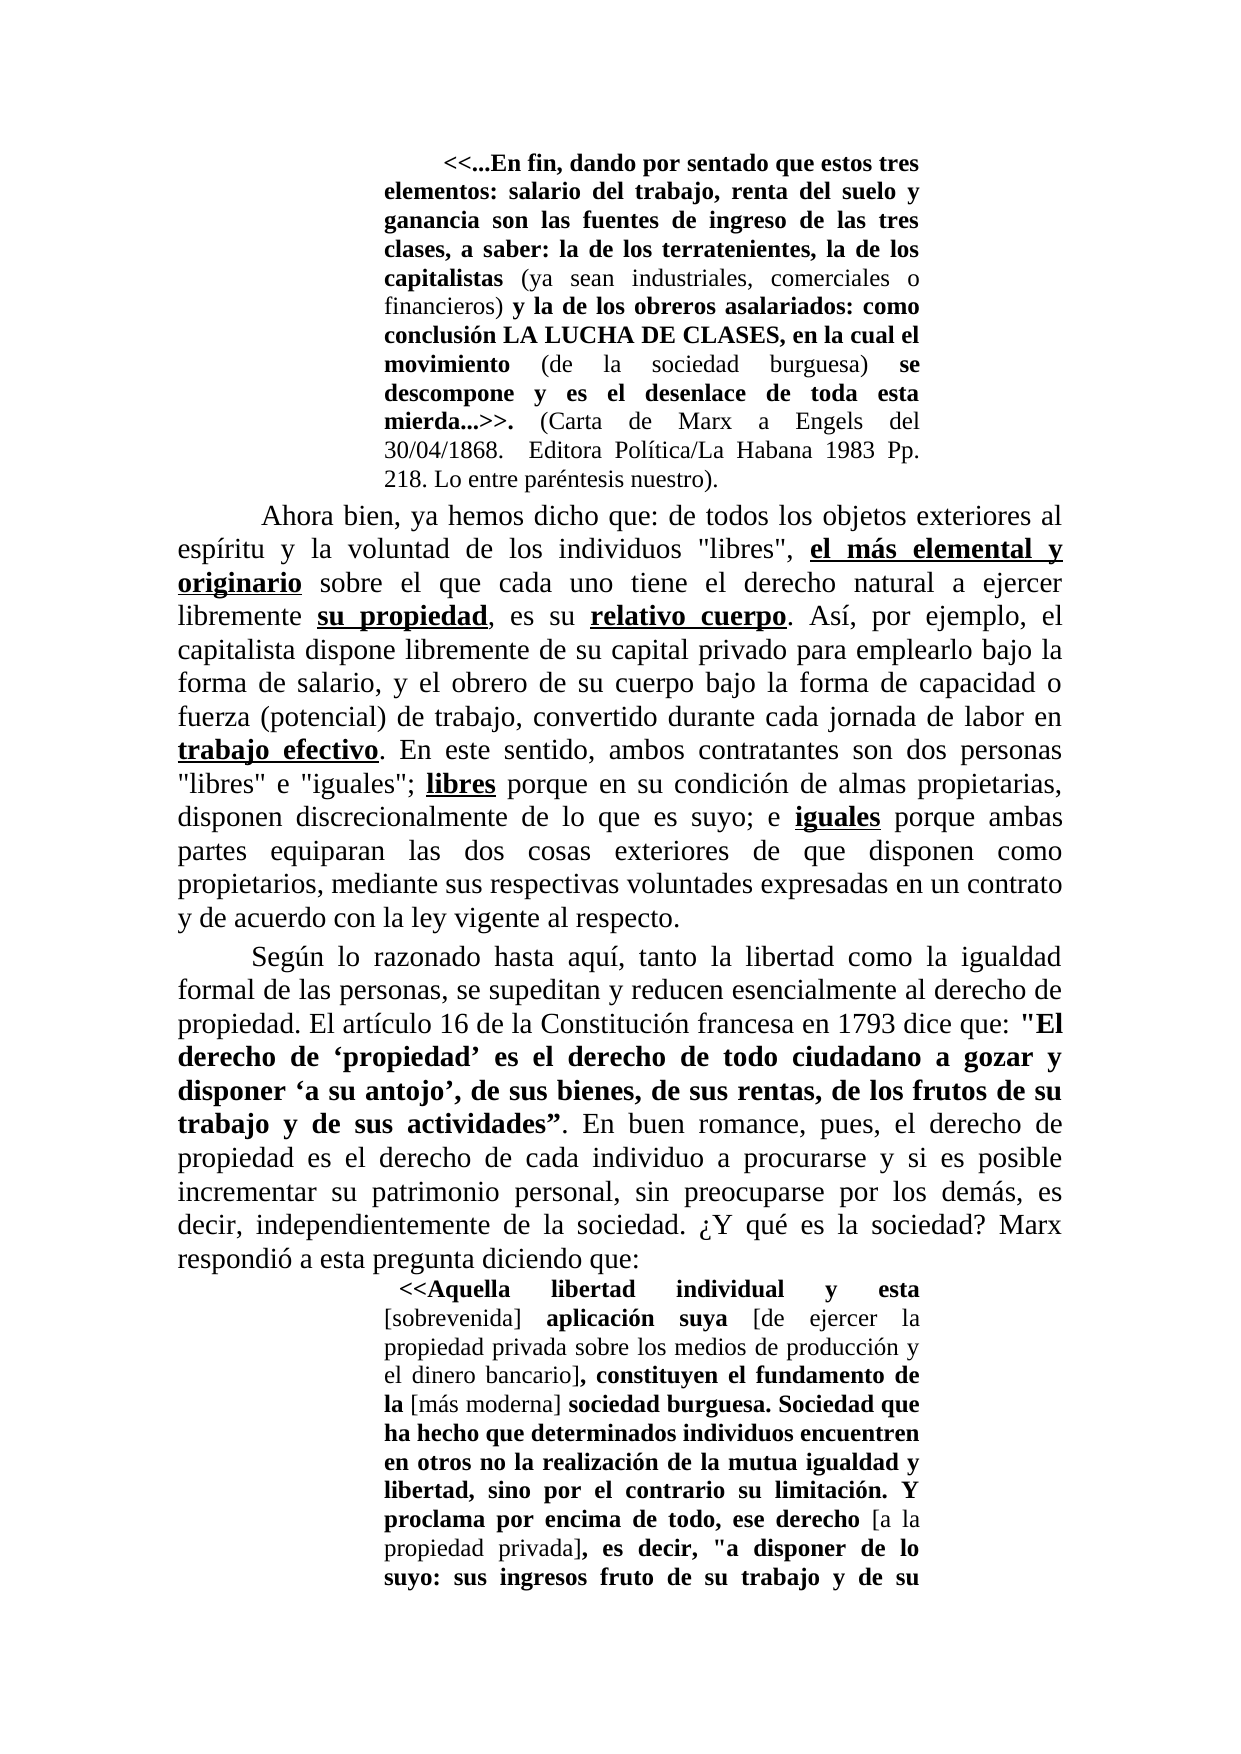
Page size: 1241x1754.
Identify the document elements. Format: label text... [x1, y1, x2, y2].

text Ahora bien, ya hemos dicho que: de todos los objetos exteriores al espíritu y la voluntad de los individuos "libres", el más elemental y originario sobre el que cada uno tiene el derecho natural a ejercer libremente su propiedad, es su relativo cuerpo. Así, por ejemplo, el capitalista dispone libremente de su capital privado para emplearlo bajo la forma de salario, y el obrero de su cuerpo bajo la forma de capacidad o fuerza (potencial) de trabajo, convertido durante cada jornada de labor en trabajo efectivo. En este sentido, ambos contratantes son dos personas "libres" e "iguales"; libres porque en su condición de almas propietarias, disponen discrecionalmente de lo que es suyo; e iguales porque ambas partes equiparan las dos cosas exteriores de que disponen como propietarios, mediante sus respectivas voluntades expresadas en un contrato y de acuerdo con la ley vigente al respecto. [177, 498, 1063, 934]
text <<...En fin, dando por sentado que estos tres elementos: salario del trabajo, renta del suelo y ganancia son las fuentes de ingreso de las tres clases, a saber: la de los terratenientes, la de los capitalistas (ya sean industriales, comerciales o financieros) y la de los obreros asalariados: como conclusión LA LUCHA DE CLASES, en la cual el movimiento (de la sociedad burguesa) se descompone y es el desenlace de toda esta mierda...>>. (Carta de Marx a Engels del 30/04/1868. Editora Política/La Habana 1983 Pp. 218. Lo entre paréntesis nuestro). [384, 148, 920, 493]
text Según lo razonado hasta aquí, tanto la libertad como la igualdad formal de las personas, se supeditan y reducen esencialmente al derecho de propiedad. El artículo 16 de la Constitución francesa en 1793 dice que: "El derecho de ‘propiedad’ es el derecho de todo ciudadano a gozar y disponer ‘a su antojo’, de sus bienes, de sus rentas, de los frutos de su trabajo y de sus actividades”. En buen romance, pues, el derecho de propiedad es el derecho de cada individuo a procurarse y si es posible incrementar su patrimonio personal, sin preocuparse por los demás, es decir, independientemente de la sociedad. ¿Y qué es la sociedad? Marx respondió a esta pregunta diciendo que: [177, 939, 1063, 1274]
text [384, 1274, 920, 1591]
